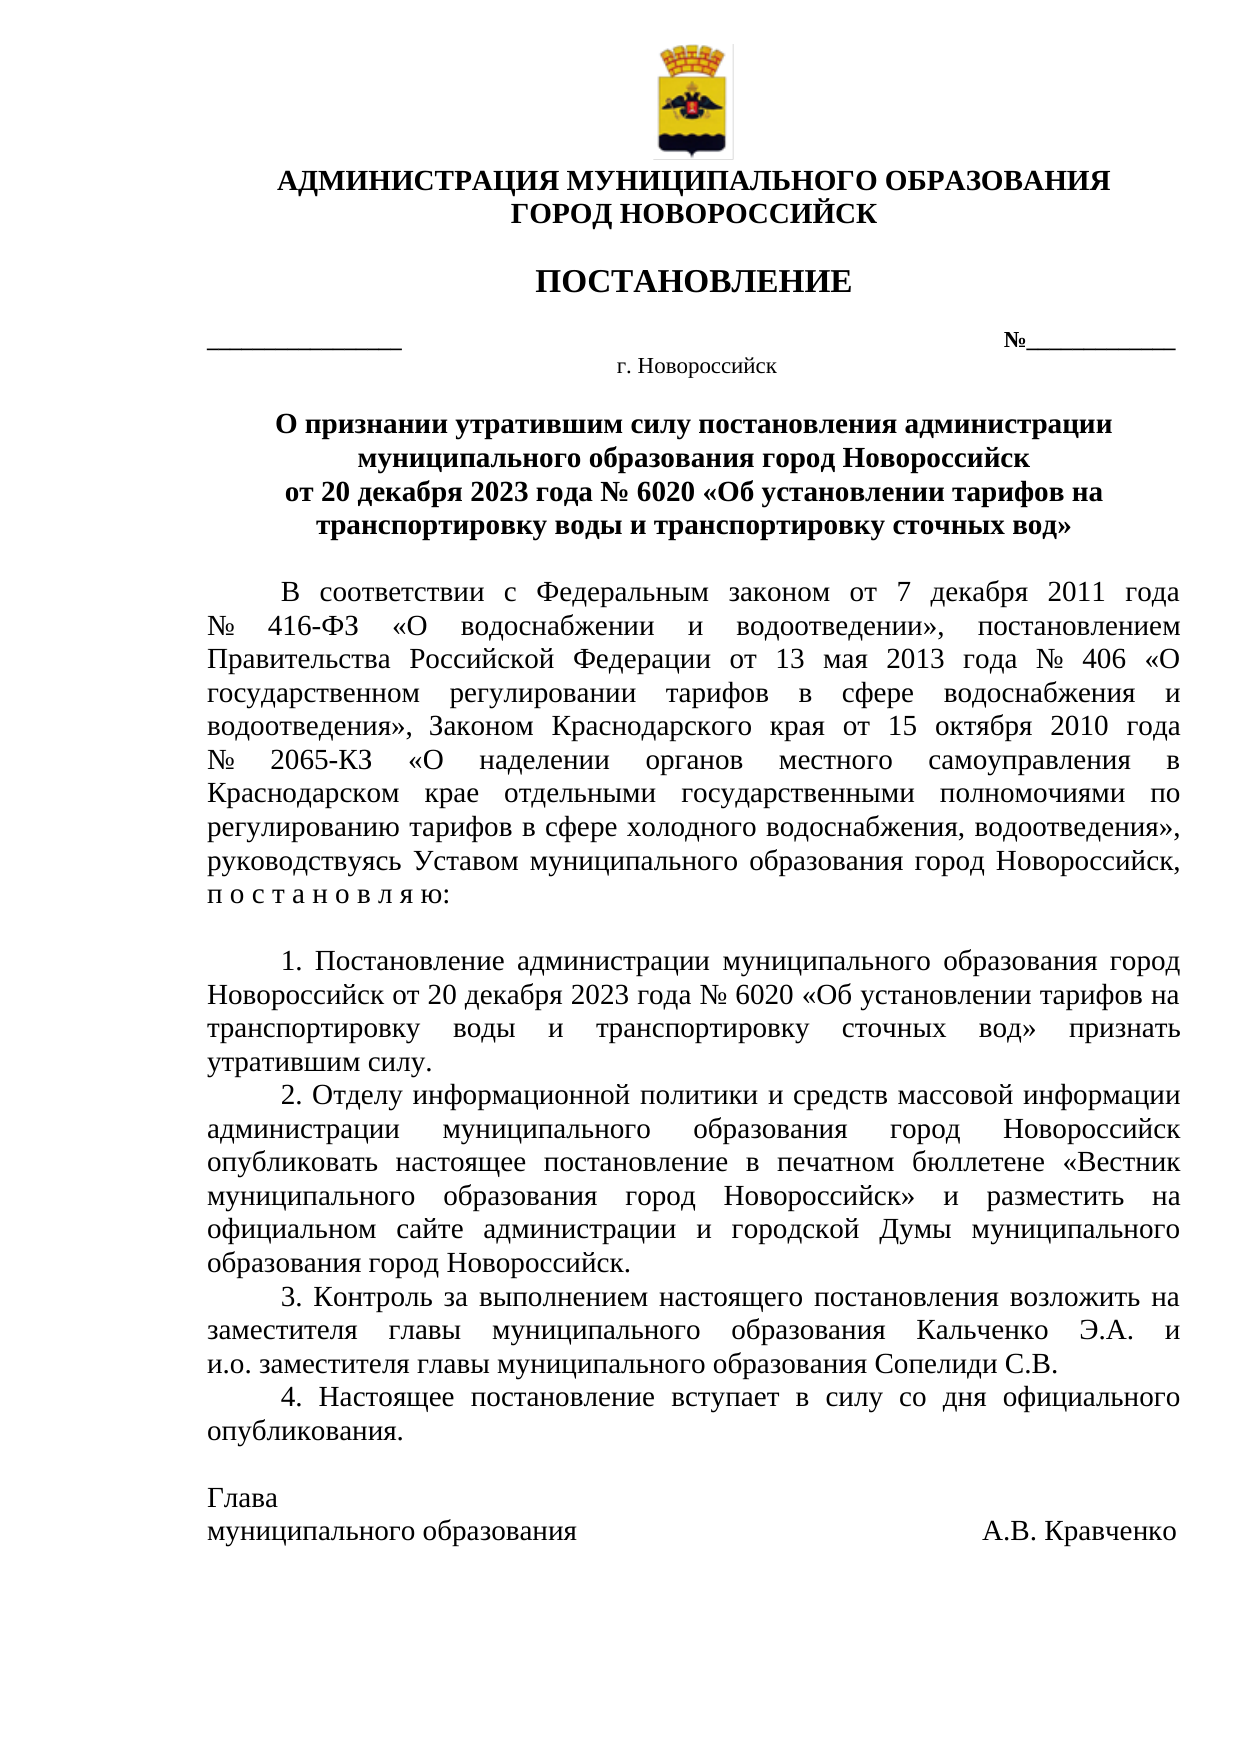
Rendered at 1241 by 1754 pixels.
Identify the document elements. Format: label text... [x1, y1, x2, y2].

text В соответствии с Федеральным законом от 7 декабря 2011 года № 416-ФЗ «О водоснабжении и водоотведении», постановлением Правительства Российской Федерации от 13 мая 2013 года № 406 «О государственном регулировании тарифов в сфере водоснабжения и водоотведения», Законом Краснодарского края от 15 октября 2010 года № 2065-КЗ «О наделении органов местного самоуправления в Краснодарском крае отдельными государственными полномочиями по регулированию тарифов в сфере холодного водоснабжения, водоотведения», руководствуясь Уставом муниципального образования город Новороссийск, п о с т а н о в л я ю: [207, 574, 1181, 910]
text г. Новороссийск [207, 352, 1181, 379]
text 2. Отделу информационной политики и средств массовой информации администрации муниципального образования город Новороссийск опубликовать настоящее постановление в печатном бюллетене «Вестник муниципального образования город Новороссийск» и разместить на официальном сайте администрации и городской Думы муниципального образования город Новороссийск. [207, 1077, 1181, 1279]
text 1. Постановление администрации муниципального образования город Новороссийск от 20 декабря 2023 года № 6020 «Об установлении тарифов на транспортировку воды и транспортировку сточных вод» признать утратившим силу. [207, 943, 1181, 1077]
text АДМИНИСТРАЦИЯ МУНИЦИПАЛЬНОГО ОБРАЗОВАНИЯ [207, 163, 1181, 197]
text ПОСТАНОВЛЕНИЕ [207, 261, 1181, 299]
text Глава [207, 1480, 1181, 1513]
text 3. Контроль за выполнением настоящего постановления возложить на заместителя главы муниципального образования Кальченко Э.А. и и.о. заместителя главы муниципального образования Сопелиди С.В. [207, 1279, 1181, 1379]
text муниципального образования А.В. Кравченко [207, 1513, 1181, 1547]
text 4. Настоящее постановление вступает в силу со дня официального опубликования. [207, 1379, 1181, 1446]
picture [653, 44, 735, 163]
text ГОРОД НОВОРОССИЙСК [207, 197, 1181, 230]
text _________________ №_____________ [207, 326, 1181, 352]
text О признании утратившим силу постановления администрации муниципального образования город Новороссийск от 20 декабря 2023 года № 6020 «Об установлении тарифов на транспортировку воды и транспортировку сточных вод» [207, 407, 1181, 541]
